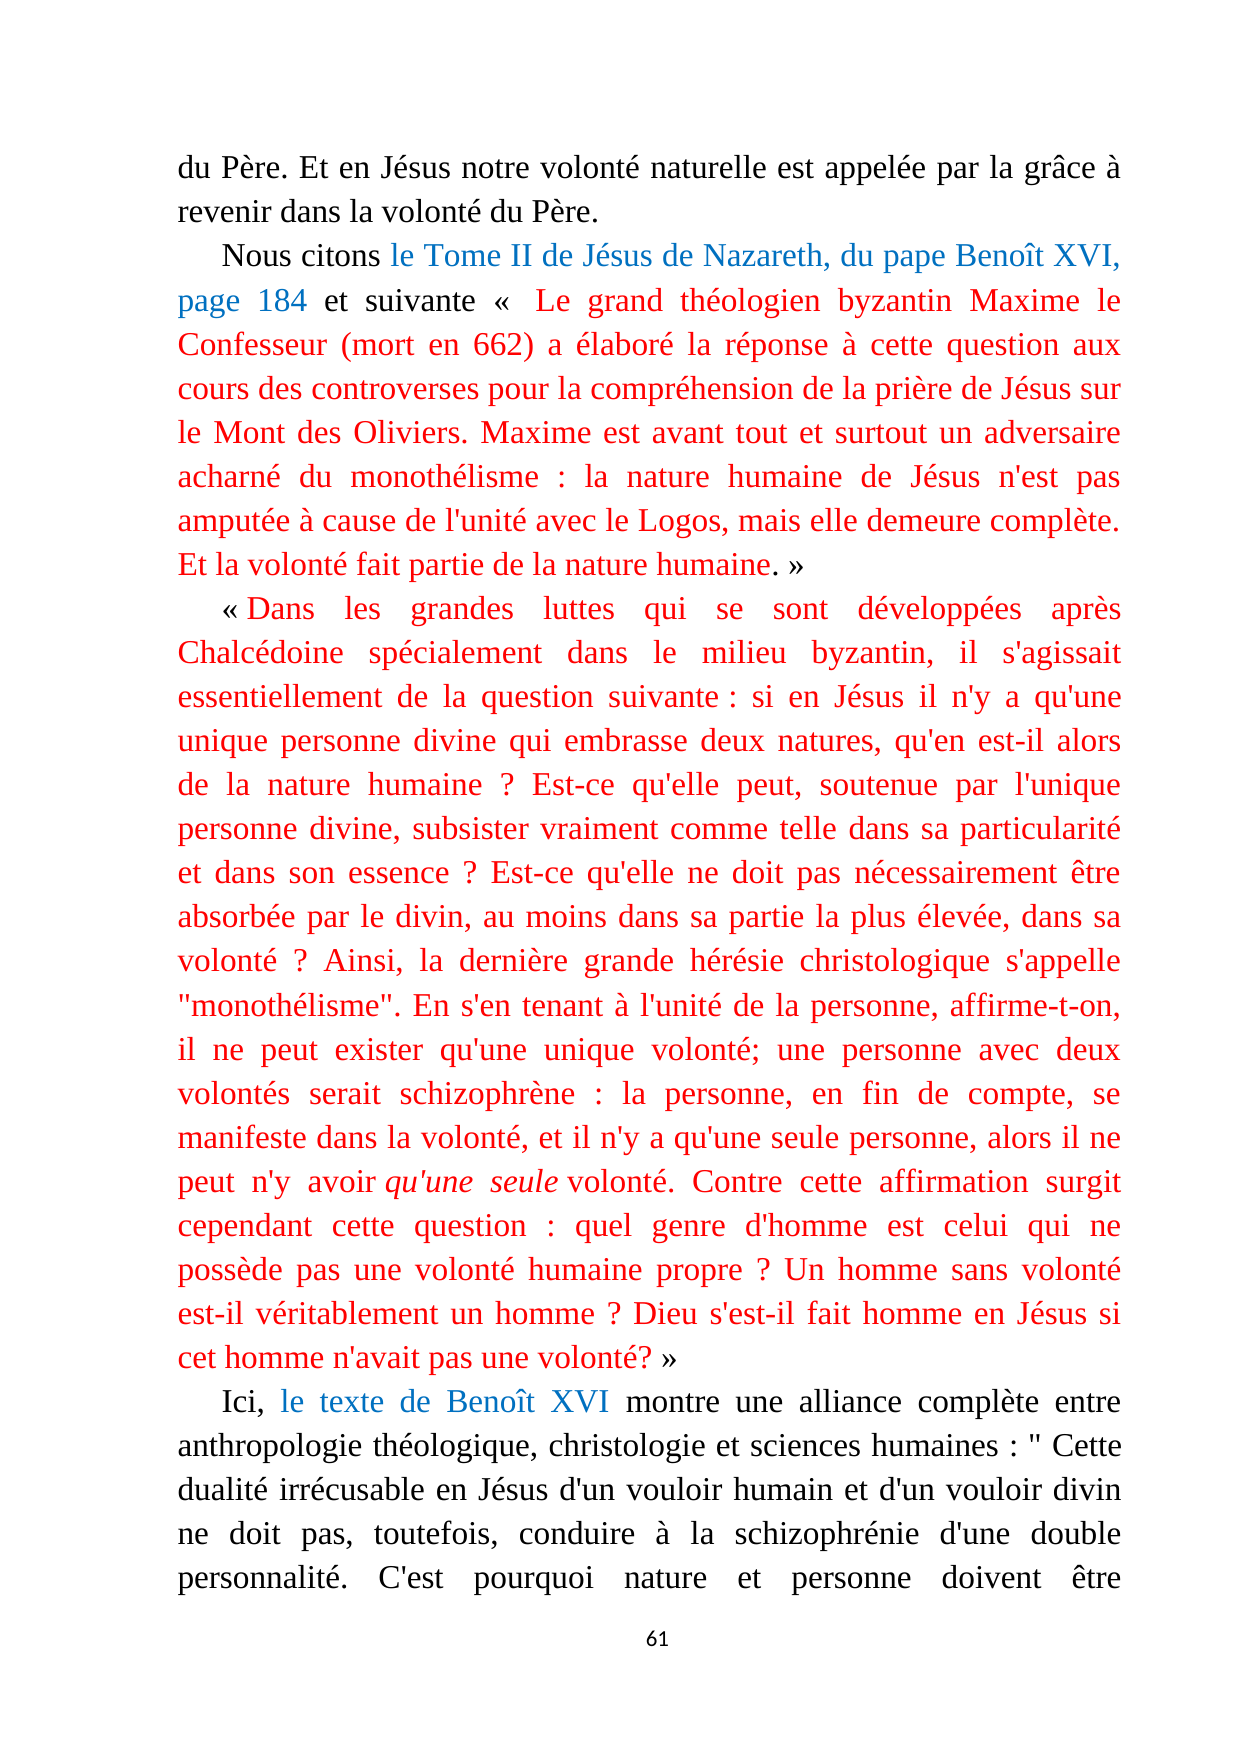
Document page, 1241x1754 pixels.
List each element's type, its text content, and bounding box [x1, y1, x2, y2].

text « Dans les grandes luttes qui se sont développées après Chalcédoine spécialement dans le milieu byzantin, il s'agissait essentiellement de la question suivante : si en Jésus il n'y a qu'une unique personne divine qui embrasse deux natures, qu'en est-il alors de la nature humaine ? Est-ce qu'elle peut, soutenue par l'unique personne divine, subsister vraiment comme telle dans sa particularité et dans son essence ? Est-ce qu'elle ne doit pas nécessairement être absorbée par le divin, au moins dans sa partie la plus élevée, dans sa volonté ? Ainsi, la dernière grande hérésie christologique s'appelle "monothélisme". En s'en tenant à l'unité de la personne, affirme-t-on, il ne peut exister qu'une unique volonté; une personne avec deux volontés serait schizophrène : la personne, en fin de compte, se manifeste dans la volonté, et il n'y a qu'une seule personne, alors il ne peut n'y avoir qu'une seule volonté. Contre cette affirmation surgit cependant cette question : quel genre d'homme est celui qui ne possède pas une volonté humaine propre ? Un homme sans volonté est-il véritablement un homme ? Dieu s'est-il fait homme en Jésus si cet homme n'avait pas une volonté? » [177, 588, 1122, 1376]
text Nous citons le Tome II de Jésus de Nazareth, du pape Benoît XVI, page 184 et suivante « Le grand théologien byzantin Maxime le Confesseur (mort en 662) a élaboré la réponse à cette question aux cours des controverses pour la compréhension de la prière de Jésus sur le Mont des Oliviers. Maxime est avant tout et surtout un adversaire acharné du monothélisme : la nature humaine de Jésus n'est pas amputée à cause de l'unité avec le Logos, mais elle demeure complète. Et la volonté fait partie de la nature humaine. » [177, 236, 1122, 582]
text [177, 1381, 1122, 1596]
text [177, 148, 1122, 230]
